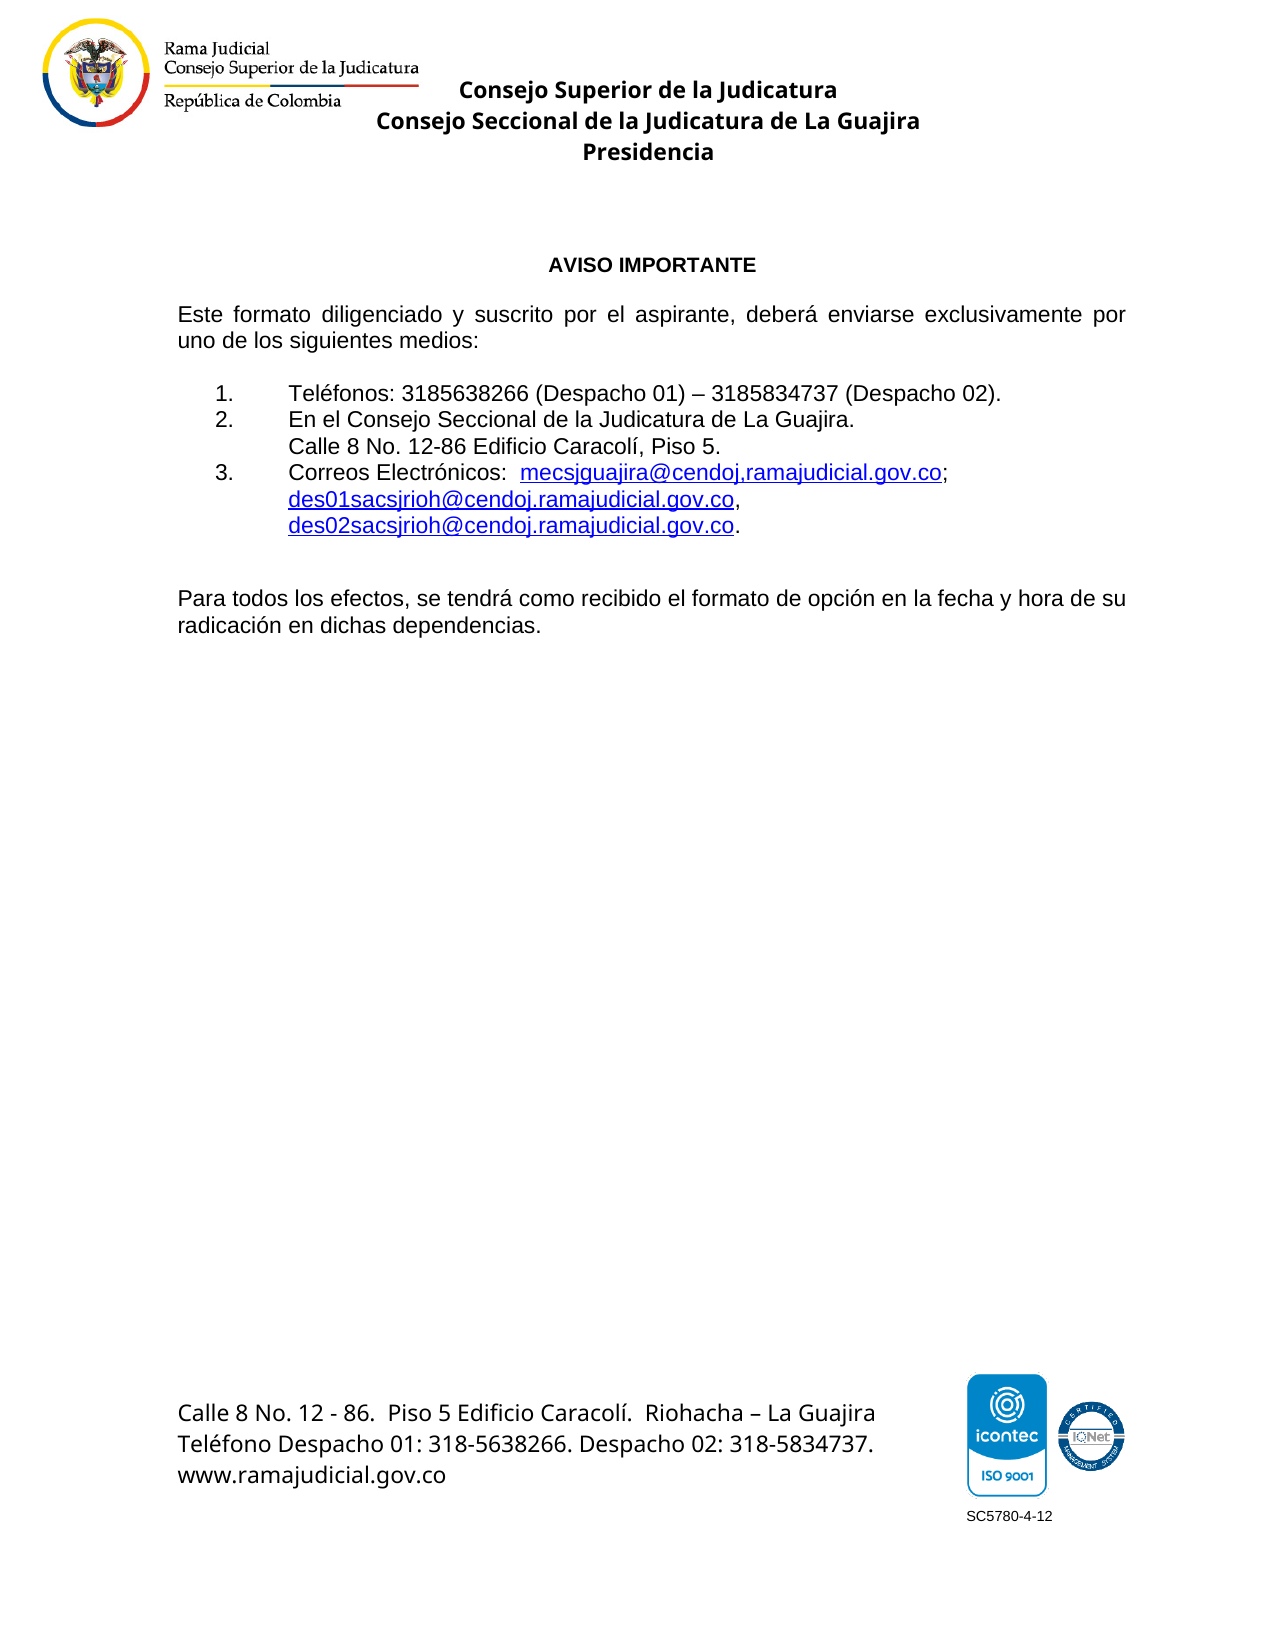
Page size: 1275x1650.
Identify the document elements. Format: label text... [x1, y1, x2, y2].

list Teléfonos: 3185638266 (Despacho 01) – 3185834737 (Despacho 02). [215, 380, 1127, 406]
picture [961, 1370, 1050, 1501]
text Este formato diligenciado y suscrito por el aspirante, deberá enviarse exclusivamente por uno de los siguientes medios: [177, 301, 1127, 354]
text AVISO IMPORTANTE [177, 253, 1127, 277]
text Para todos los efectos, se tendrá como recibido el formato de opción en la fecha y hora de su radicación en dichas dependencias. [177, 585, 1127, 638]
list Calle 8 No. 12-86 Edificio Caracolí, Piso 5. [288, 433, 1127, 459]
list En el Consejo Seccional de la Judicatura de La Guajira. [215, 406, 1127, 433]
list Correos Electrónicos: mecsjguajira@cendoj,ramajudicial.gov.co; des01sacsjrioh@cendoj.ramajudicial.gov.co, des02sacsjrioh@cendoj.ramajudicial.gov.co. [215, 459, 1127, 538]
picture [1054, 1396, 1130, 1474]
picture [34, 7, 427, 138]
